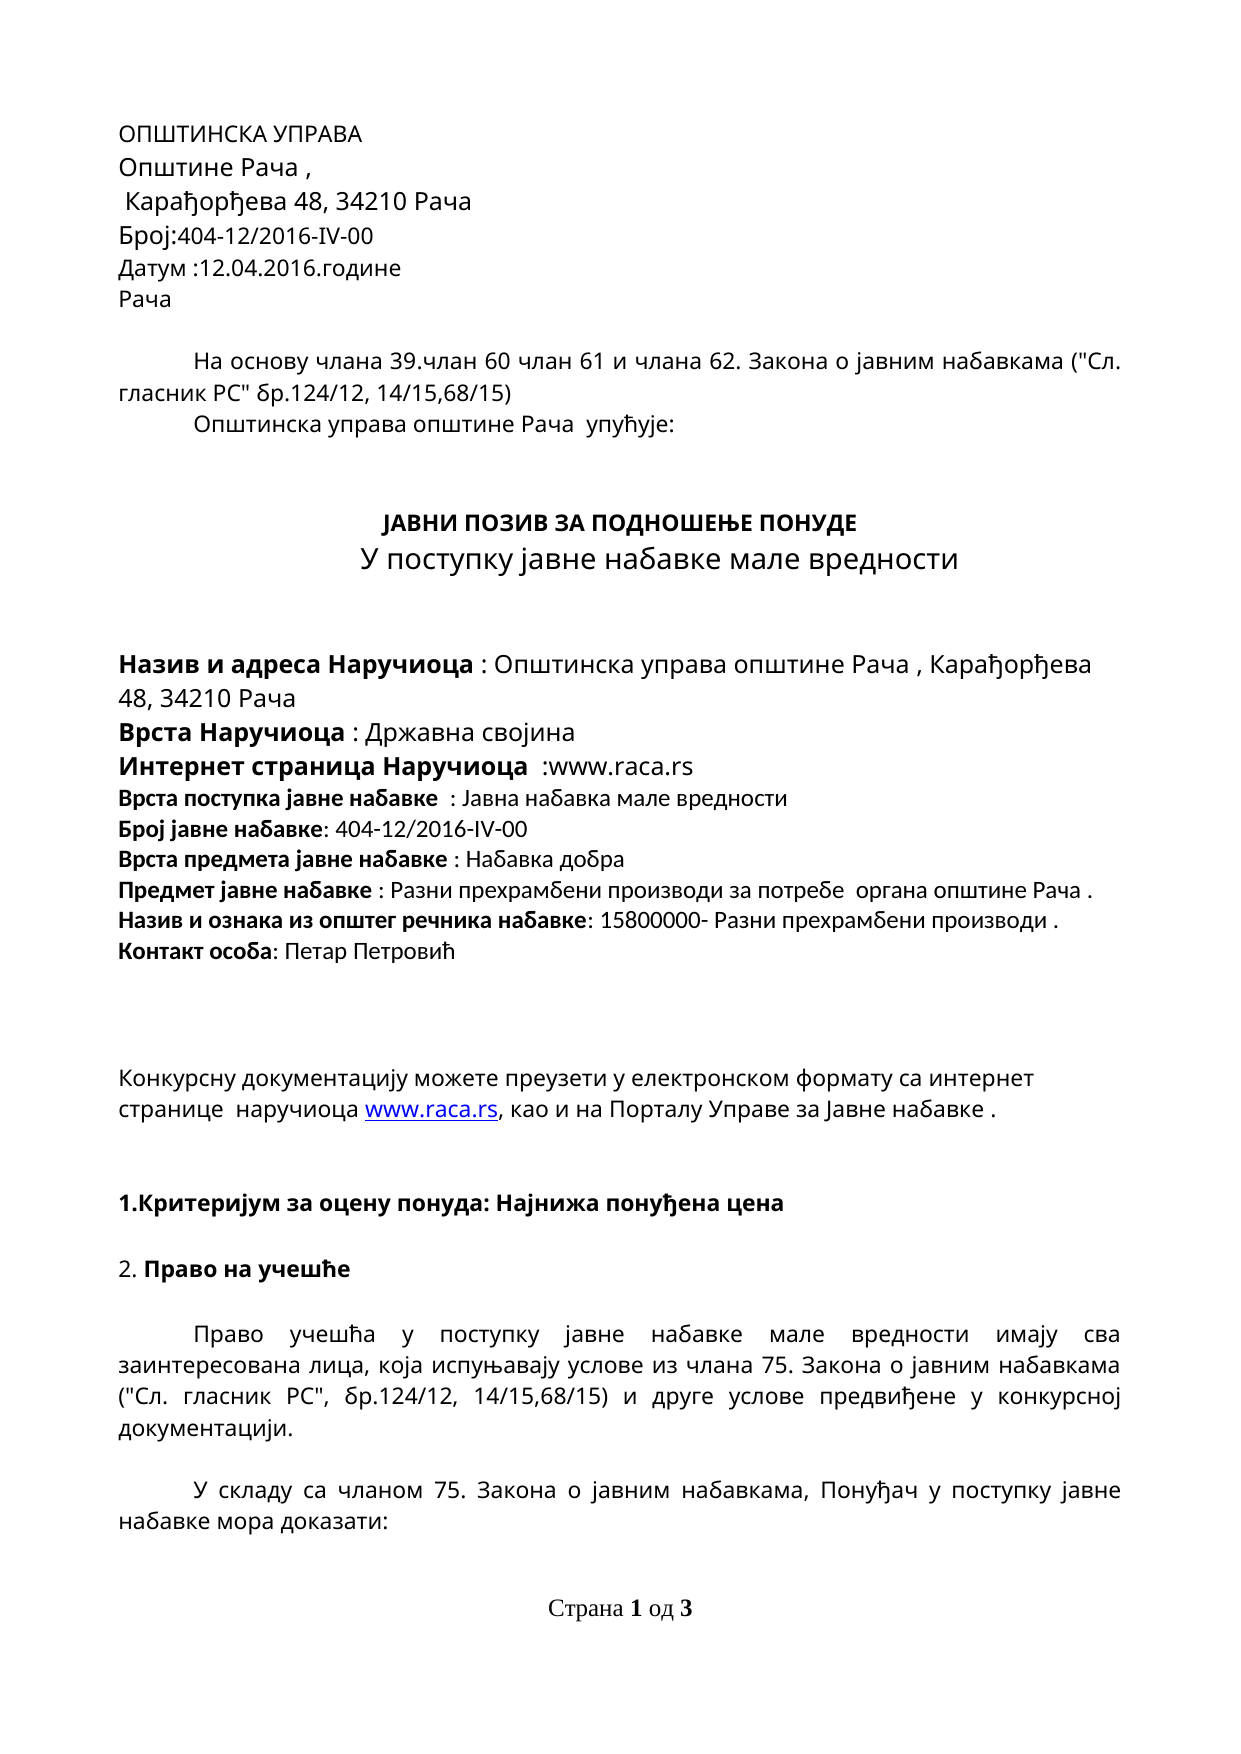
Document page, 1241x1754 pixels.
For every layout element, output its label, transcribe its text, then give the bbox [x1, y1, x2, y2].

text На основу члана 39.члан 60 члан 61 и члана 62. Закона о јавним набавкама ("Сл. гласник РС" бр.124/12, 14/15,68/15) [118, 345, 1122, 408]
text ОПШТИНСКА УПРАВА [118, 118, 1122, 149]
text Врста предмета јавне набавке : Набавка добра [118, 843, 1122, 874]
text Предмет јавне набавке : Разни прехрамбени производи за потребе органа општине Рача . [118, 874, 1122, 904]
text Карађорђева 48, 34210 Рача [118, 183, 1122, 217]
text Општине Рача , [118, 149, 1122, 183]
text Врста поступка јавне набавке : Јавна набавка мале вредности [118, 782, 1122, 813]
text Интернет страница Наручиоца :www.raca.rs [118, 748, 1122, 782]
text Број јавне набавке: 404-12/2016-IV-00 [118, 813, 1122, 843]
text У складу са чланом 75. Закона о јавним набавкама, Понуђач у поступку јавне набавке мора доказати: [118, 1474, 1122, 1537]
text Датум :12.04.2016.године [118, 252, 1122, 283]
text Рача [118, 283, 1122, 314]
text Назив и ознака из општег речника набавке: 15800000- Разни прехрамбени производи . [118, 904, 1122, 935]
text У поступку јавне набавке мале вредности [118, 538, 1122, 578]
text Конкурсну документацију можете преузети у електронском формату са интернет странице наручиоца www.raca.rs, као и на Порталу Управе за Јавне набавке . [118, 1062, 1122, 1125]
text Општинска управа општине Рача упућује: [118, 408, 1122, 439]
text Контакт особа: Петар Петровић [118, 935, 1122, 966]
text Назив и адреса Наручиоца : Општинска управа општине Рача , Карађорђева 48, 34210 Рача [118, 646, 1122, 714]
text Врста Наручиоца : Државна својина [118, 714, 1122, 748]
text 2. Право на учешће [118, 1252, 1122, 1284]
text Број:404-12/2016-IV-00 [118, 217, 1122, 252]
text Право учешћа у поступку јавне набавке мале вредности имају сва заинтересована лица, која испуњавају услове из члана 75. Закона о јавним набавкама ("Сл. гласник РС", бр.124/12, 14/15,68/15) и друге услове предвиђене у конкурсној документацији. [118, 1318, 1122, 1443]
text 1.Критеријум за оцену понуда: Најнижа понуђена цена [118, 1187, 1122, 1218]
text ЈАВНИ ПОЗИВ ЗА ПОДНОШЕЊЕ ПОНУДЕ [118, 507, 1122, 538]
